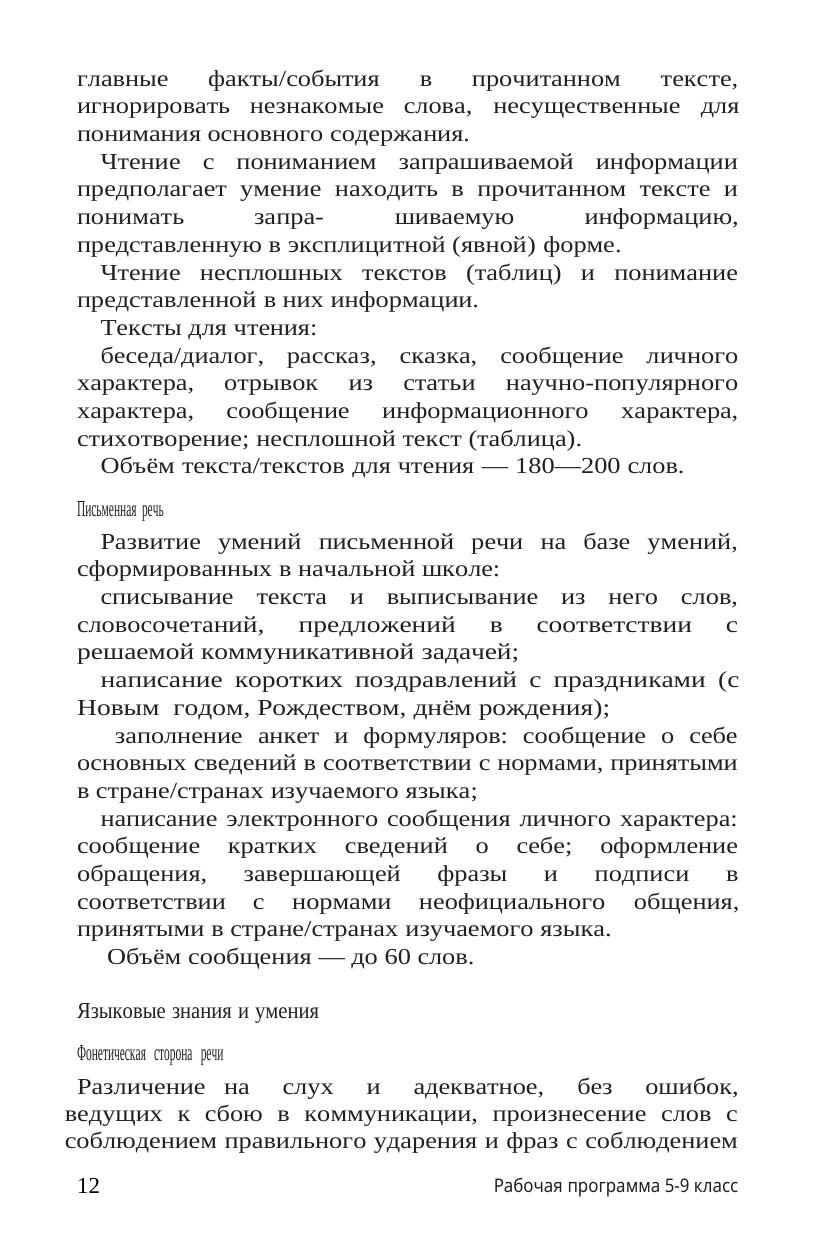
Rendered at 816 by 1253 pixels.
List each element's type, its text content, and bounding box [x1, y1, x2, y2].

text заполнение анкет и формуляров: сообщение о себе основных сведений в соответствии с нормами, принятыми в стране/странах изучаемого языка; [77, 722, 739, 803]
text списывание текста и выписывание из него слов, словосочетаний, предложений в соответствии с решаемой коммуникативной задачей; [77, 583, 739, 665]
text Чтение несплошных текстов (таблиц) и понимание представленной в них информации. [77, 258, 739, 312]
text Тексты для чтения: [77, 314, 739, 340]
text написание электронного сообщения личного характера: сообщение кратких сведений о себе; оформление обращения, завершающей фразы и подписи в соответствии с нормами неофициального общения, принятыми в стране/странах изучаемого языка. [77, 805, 739, 942]
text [64, 1073, 739, 1154]
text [77, 64, 739, 146]
text Письменная речь [77, 494, 751, 521]
text Развитие умений письменной речи на базе умений, сформированных в начальной школе: [77, 528, 739, 582]
text написание коротких поздравлений с праздниками (с Новым годом, Рождеством, днём рождения); [77, 666, 739, 720]
text Объём текста/текстов для чтения — 180—200 слов. [100, 453, 751, 479]
text Фонетическая сторона речи [77, 1039, 751, 1066]
text Объём сообщения — до 60 слов. [77, 943, 739, 969]
text Языковые знания и умения [77, 997, 751, 1023]
text беседа/диалог, рассказ, сказка, сообщение личного характера, отрывок из статьи научно-популярного характера, сообщение информационного характера, стихотворение; несплошной текст (таблица). [77, 342, 739, 451]
text Чтение с пониманием запрашиваемой информации предполагает умение находить в прочитанном тексте и понимать запра- шиваемую информацию, представленную в эксплицитной (явной) форме. [77, 148, 739, 257]
